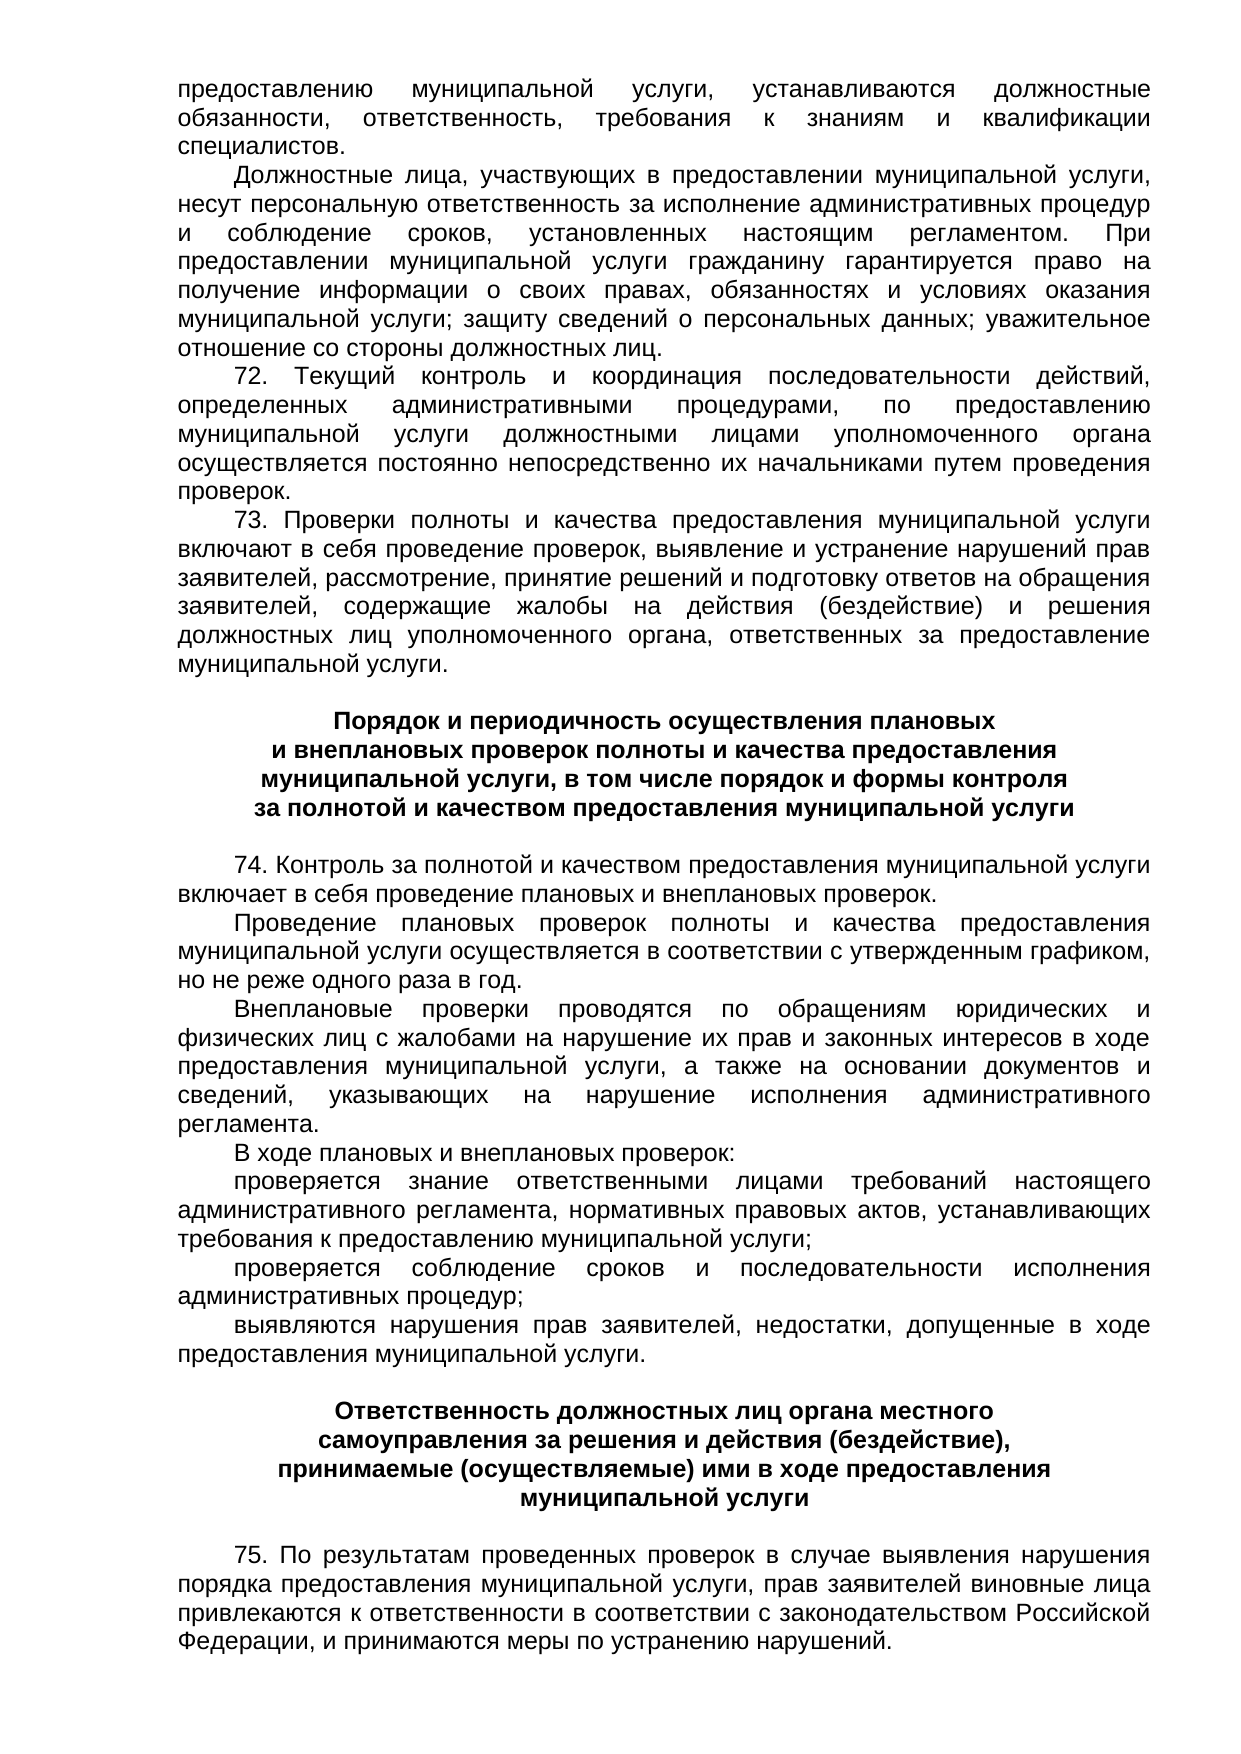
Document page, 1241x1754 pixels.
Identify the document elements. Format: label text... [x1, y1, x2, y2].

text проверяется соблюдение сроков и последовательности исполнения административных процедур; [177, 1253, 1152, 1310]
text выявляются нарушения прав заявителей, недостатки, допущенные в ходе предоставления муниципальной услуги. [177, 1310, 1152, 1368]
text 72. Текущий контроль и координация последовательности действий, определенных административными процедурами, по предоставлению муниципальной услуги должностными лицами уполномоченного органа осуществляется постоянно непосредственно их начальниками путем проведения проверок. [177, 361, 1152, 505]
text Ответственность должностных лиц органа местного [177, 1396, 1152, 1425]
text муниципальной услуги, в том числе порядок и формы контроля [177, 764, 1152, 793]
text В ходе плановых и внеплановых проверок: [177, 1138, 1152, 1166]
text 75. По результатам проведенных проверок в случае выявления нарушения порядка предоставления муниципальной услуги, прав заявителей виновные лица привлекаются к ответственности в соответствии с законодательством Российской Федерации, и принимаются меры по устранению нарушений. [177, 1540, 1152, 1655]
text 74. Контроль за полнотой и качеством предоставления муниципальной услуги включает в себя проведение плановых и внеплановых проверок. [177, 850, 1152, 908]
text Проведение плановых проверок полноты и качества предоставления муниципальной услуги осуществляется в соответствии с утвержденным графиком, но не реже одного раза в год. [177, 908, 1152, 994]
text и внеплановых проверок полноты и качества предоставления [177, 735, 1152, 764]
text Должностные лица, участвующих в предоставлении муниципальной услуги, несут персональную ответственность за исполнение административных процедур и соблюдение сроков, установленных настоящим регламентом. При предоставлении муниципальной услуги гражданину гарантируется право на получение информации о своих правах, обязанностях и условиях оказания муниципальной услуги; защиту сведений о персональных данных; уважительное отношение со стороны должностных лиц. [177, 160, 1152, 361]
text муниципальной услуги [177, 1483, 1152, 1511]
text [177, 74, 1152, 160]
text за полнотой и качеством предоставления муниципальной услуги [177, 793, 1152, 821]
text проверяется знание ответственными лицами требований настоящего административного регламента, нормативных правовых актов, устанавливающих требования к предоставлению муниципальной услуги; [177, 1166, 1152, 1253]
text принимаемые (осуществляемые) ими в ходе предоставления [177, 1454, 1152, 1483]
text 73. Проверки полноты и качества предоставления муниципальной услуги включают в себя проведение проверок, выявление и устранение нарушений прав заявителей, рассмотрение, принятие решений и подготовку ответов на обращения заявителей, содержащие жалобы на действия (бездействие) и решения должностных лиц уполномоченного органа, ответственных за предоставление муниципальной услуги. [177, 505, 1152, 678]
text самоуправления за решения и действия (бездействие), [177, 1425, 1152, 1454]
text Внеплановые проверки проводятся по обращениям юридических и физических лиц с жалобами на нарушение их прав и законных интересов в ходе предоставления муниципальной услуги, а также на основании документов и сведений, указывающих на нарушение исполнения административного регламента. [177, 994, 1152, 1138]
text Порядок и периодичность осуществления плановых [177, 706, 1152, 735]
